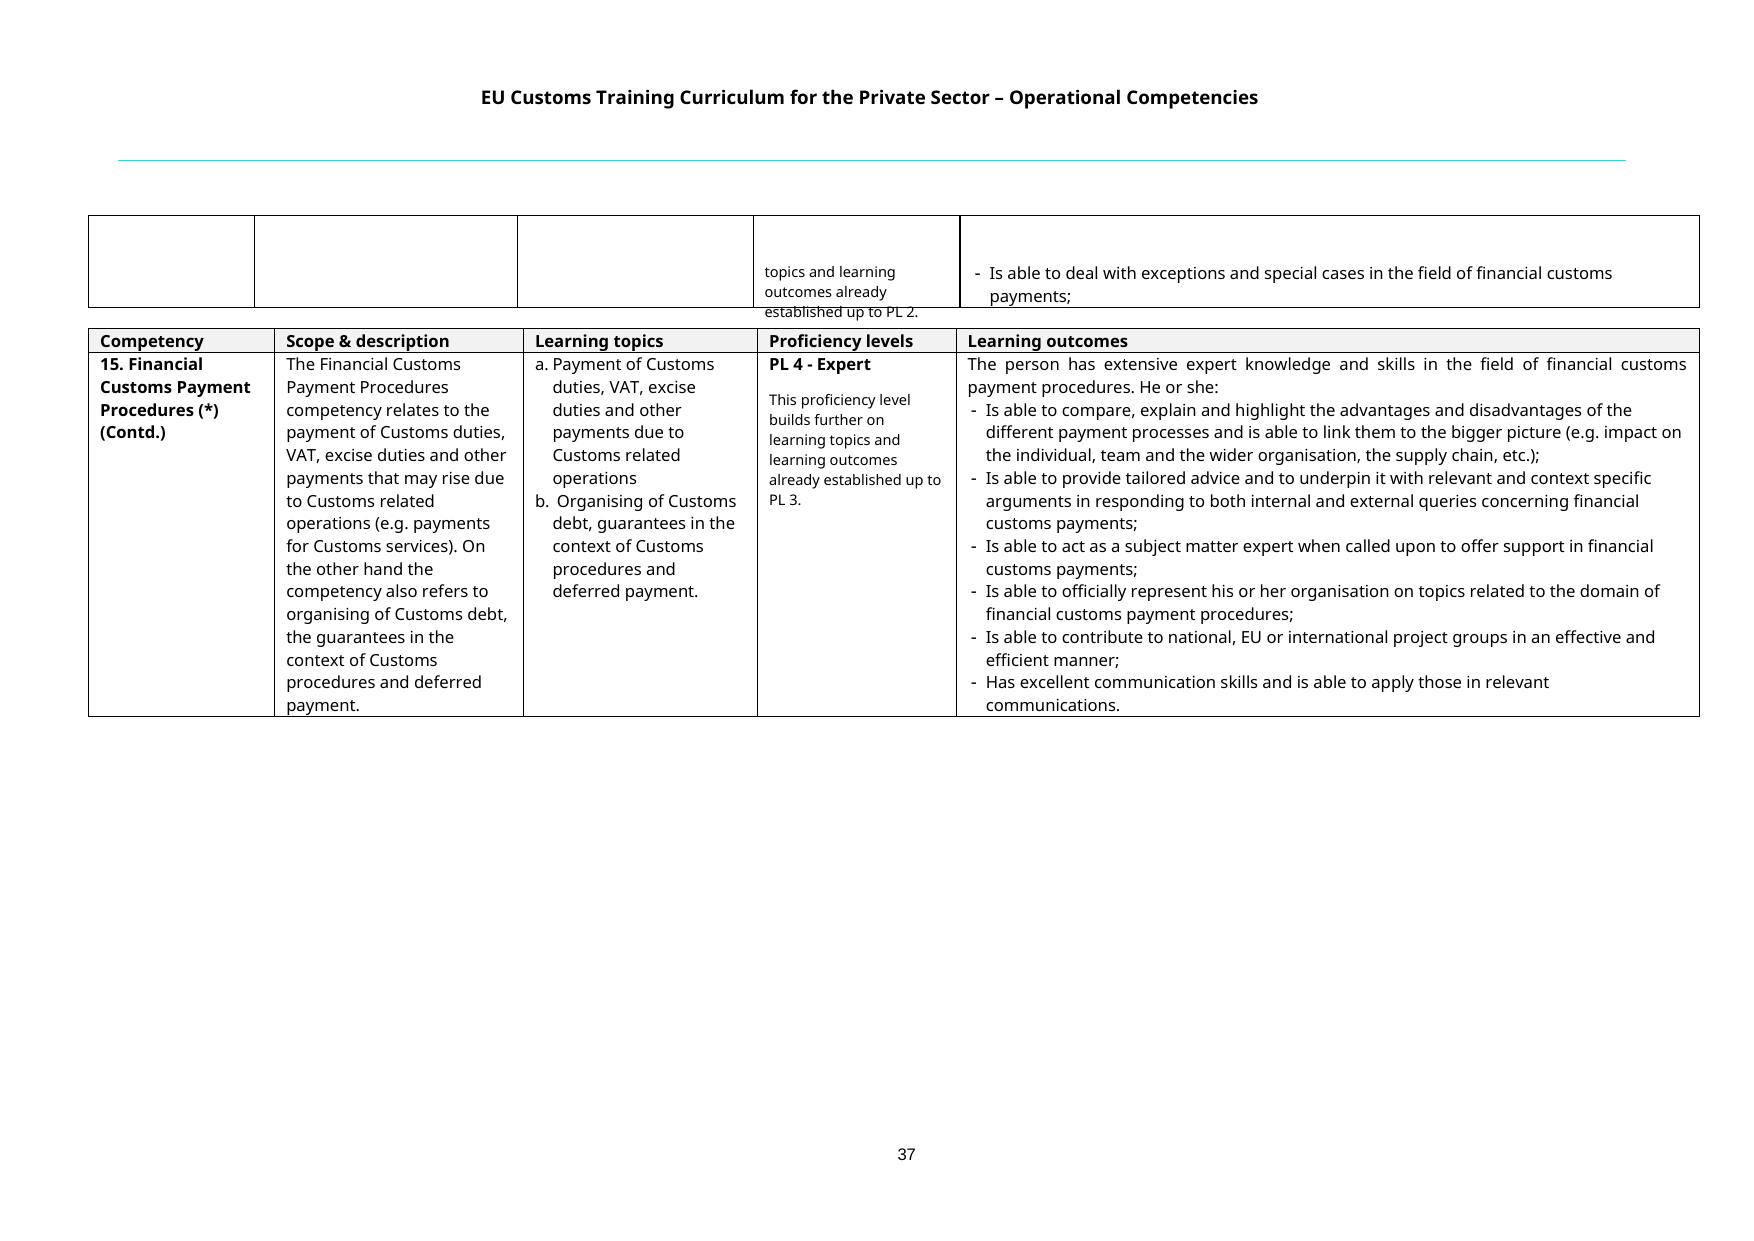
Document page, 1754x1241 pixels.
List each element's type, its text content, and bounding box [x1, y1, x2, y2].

table_header Competency [89, 329, 274, 352]
table_cell 15. Financial Customs Payment Procedures (*)(Contd.) [89, 353, 274, 716]
table_header Scope & description [275, 329, 523, 352]
table_header Proficiency levels [758, 329, 956, 352]
table_cell The person has extensive expert knowledge and skills in the field of financial customs payment procedures. He or she: Is able to compare, explain and highlight the advantages and disadvantages of the different payment processes and is able to link them to the bigger picture (e.g. impact on the individual, team and the wider organisation, the supply chain, etc.); Is able to provide tailored advice and to underpin it with relevant and context specific arguments in responding to both internal and external queries concerning financial customs payments; Is able to act as a subject matter expert when called upon to offer support in financial customs payments; Is able to officially represent his or her organisation on topics related to the domain of financial customs payment procedures; Is able to contribute to national, EU or international project groups in an effective and efficient manner; Has excellent communication skills and is able to apply those in relevant communications. [957, 353, 1699, 716]
table_cell PL 4 - Expert This proficiency level builds further on learning topics and learning outcomes already established up to PL 3. [758, 353, 956, 716]
table_header Learning outcomes [957, 329, 1699, 352]
table_header Learning topics [524, 329, 757, 352]
